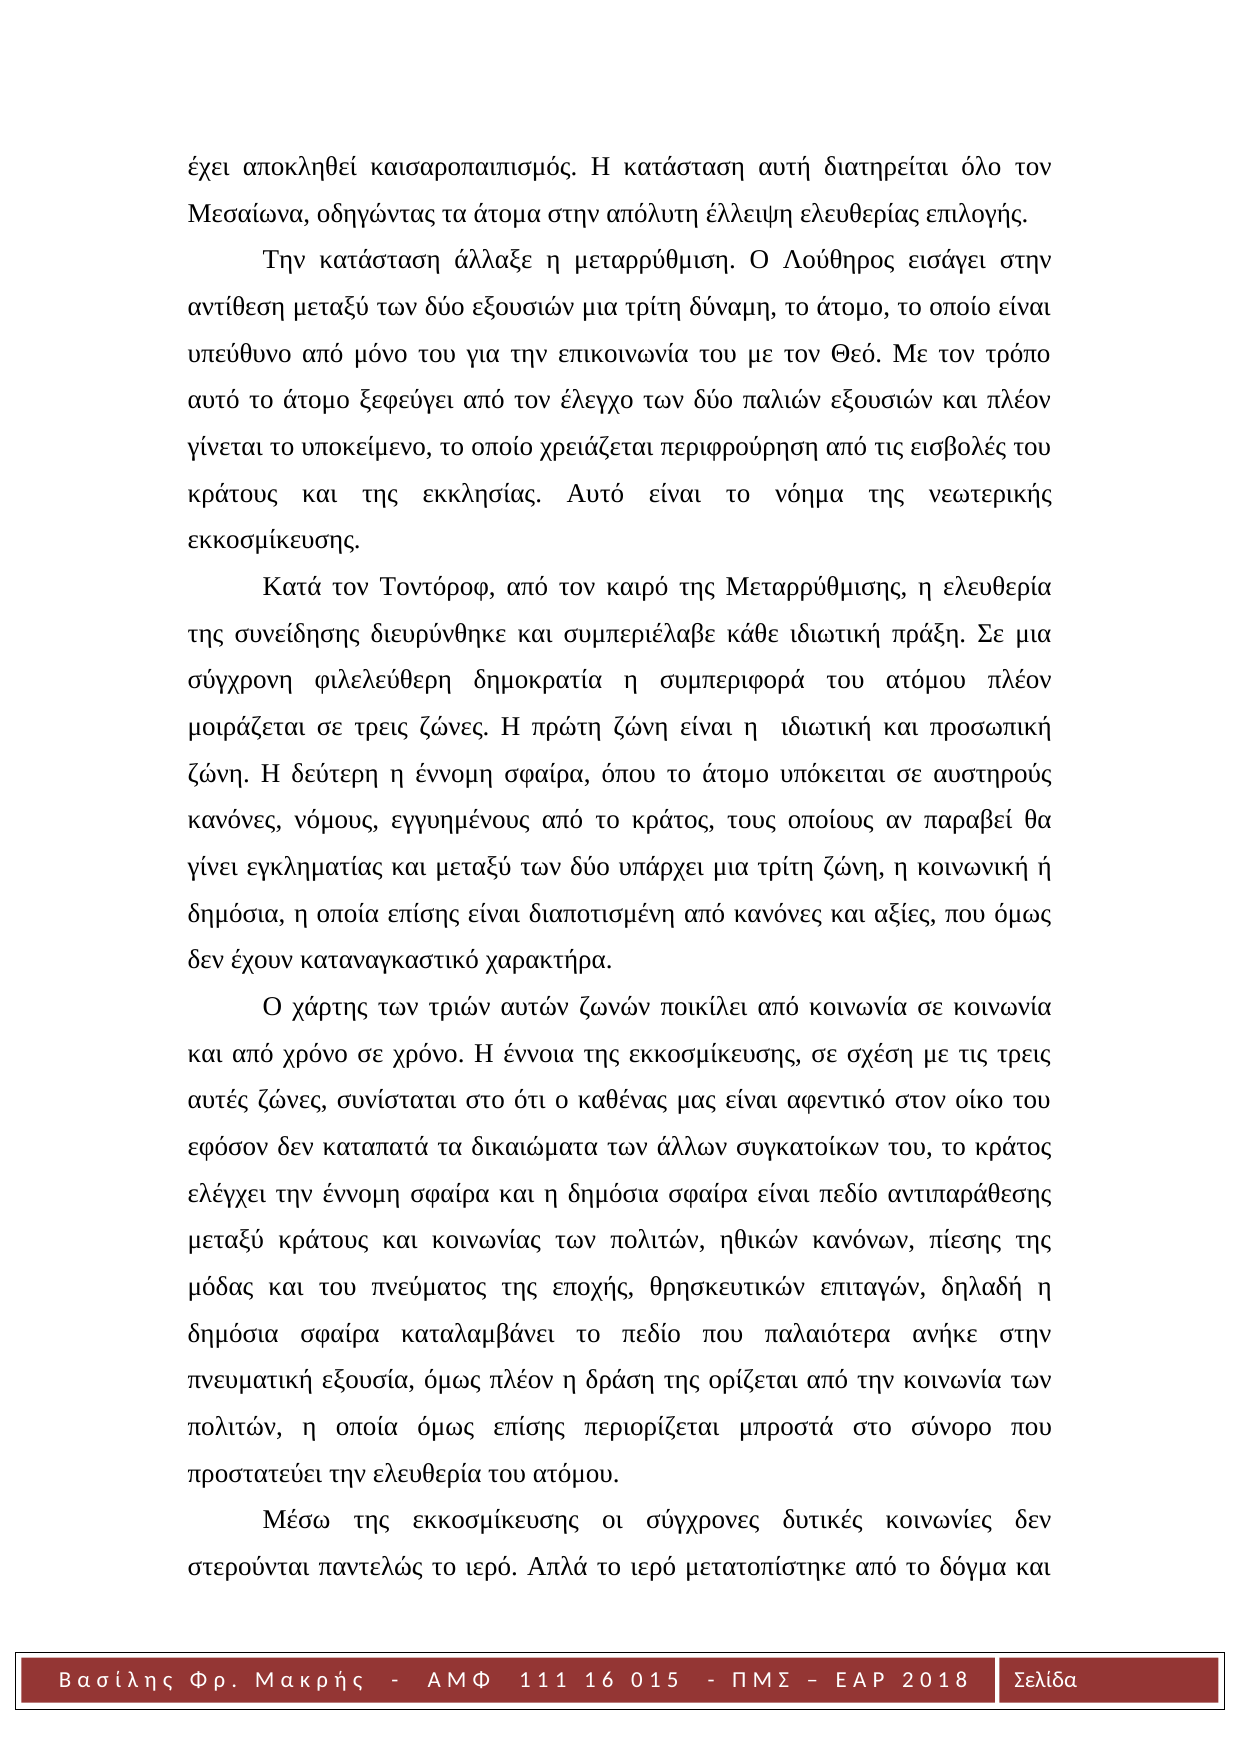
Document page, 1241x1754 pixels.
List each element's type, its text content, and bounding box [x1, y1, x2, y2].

text Ο χάρτης των τριών αυτών ζωνών ποικίλει από κοινωνία σε κοινωνία και από χρόνο σε χρόνο. Η έννοια της εκκοσμίκευσης, σε σχέση με τις τρεις αυτές ζώνες, συνίσταται στο ότι ο καθένας μας είναι αφεντικό στον οίκο του εφόσον δεν καταπατά τα δικαιώματα των άλλων συγκατοίκων του, το κράτος ελέγχει την έννομη σφαίρα και η δημόσια σφαίρα είναι πεδίο αντιπαράθεσης μεταξύ κράτους και κοινωνίας των πολιτών, ηθικών κανόνων, πίεσης της μόδας και του πνεύματος της εποχής, θρησκευτικών επιταγών, δηλαδή η δημόσια σφαίρα καταλαμβάνει το πεδίο που παλαιότερα ανήκε στην πνευματική εξουσία, όμως πλέον η δράση της ορίζεται από την κοινωνία των πολιτών, η οποία όμως επίσης περιορίζεται μπροστά στο σύνορο που προστατεύει την ελευθερία του ατόμου. [187, 990, 1053, 1488]
text Κατά τον Τοντόροφ, από τον καιρό της Μεταρρύθμισης, η ελευθερία της συνείδησης διευρύνθηκε και συμπεριέλαβε κάθε ιδιωτική πράξη. Σε μια σύγχρονη φιλελεύθερη δημοκρατία η συμπεριφορά του ατόμου πλέον μοιράζεται σε τρεις ζώνες. Η πρώτη ζώνη είναι η ιδιωτική και προσωπική ζώνη. Η δεύτερη η έννομη σφαίρα, όπου το άτομο υπόκειται σε αυστηρούς κανόνες, νόμους, εγγυημένους από το κράτος, τους οποίους αν παραβεί θα γίνει εγκληματίας και μεταξύ των δύο υπάρχει μια τρίτη ζώνη, η κοινωνική ή δημόσια, η οποία επίσης είναι διαποτισμένη από κανόνες και αξίες, που όμως δεν έχουν καταναγκαστικό χαρακτήρα. [187, 570, 1053, 974]
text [187, 150, 1053, 228]
text Την κατάσταση άλλαξε η μεταρρύθμιση. Ο Λούθηρος εισάγει στην αντίθεση μεταξύ των δύο εξουσιών μια τρίτη δύναμη, το άτομο, το οποίο είναι υπεύθυνο από μόνο του για την επικοινωνία του με τον Θεό. Με τον τρόπο αυτό το άτομο ξεφεύγει από τον έλεγχο των δύο παλιών εξουσιών και πλέον γίνεται το υποκείμενο, το οποίο χρειάζεται περιφρούρηση από τις εισβολές του κράτους και της εκκλησίας. Αυτό είναι το νόημα της νεωτερικής εκκοσμίκευσης. [187, 243, 1053, 554]
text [187, 1503, 1053, 1581]
